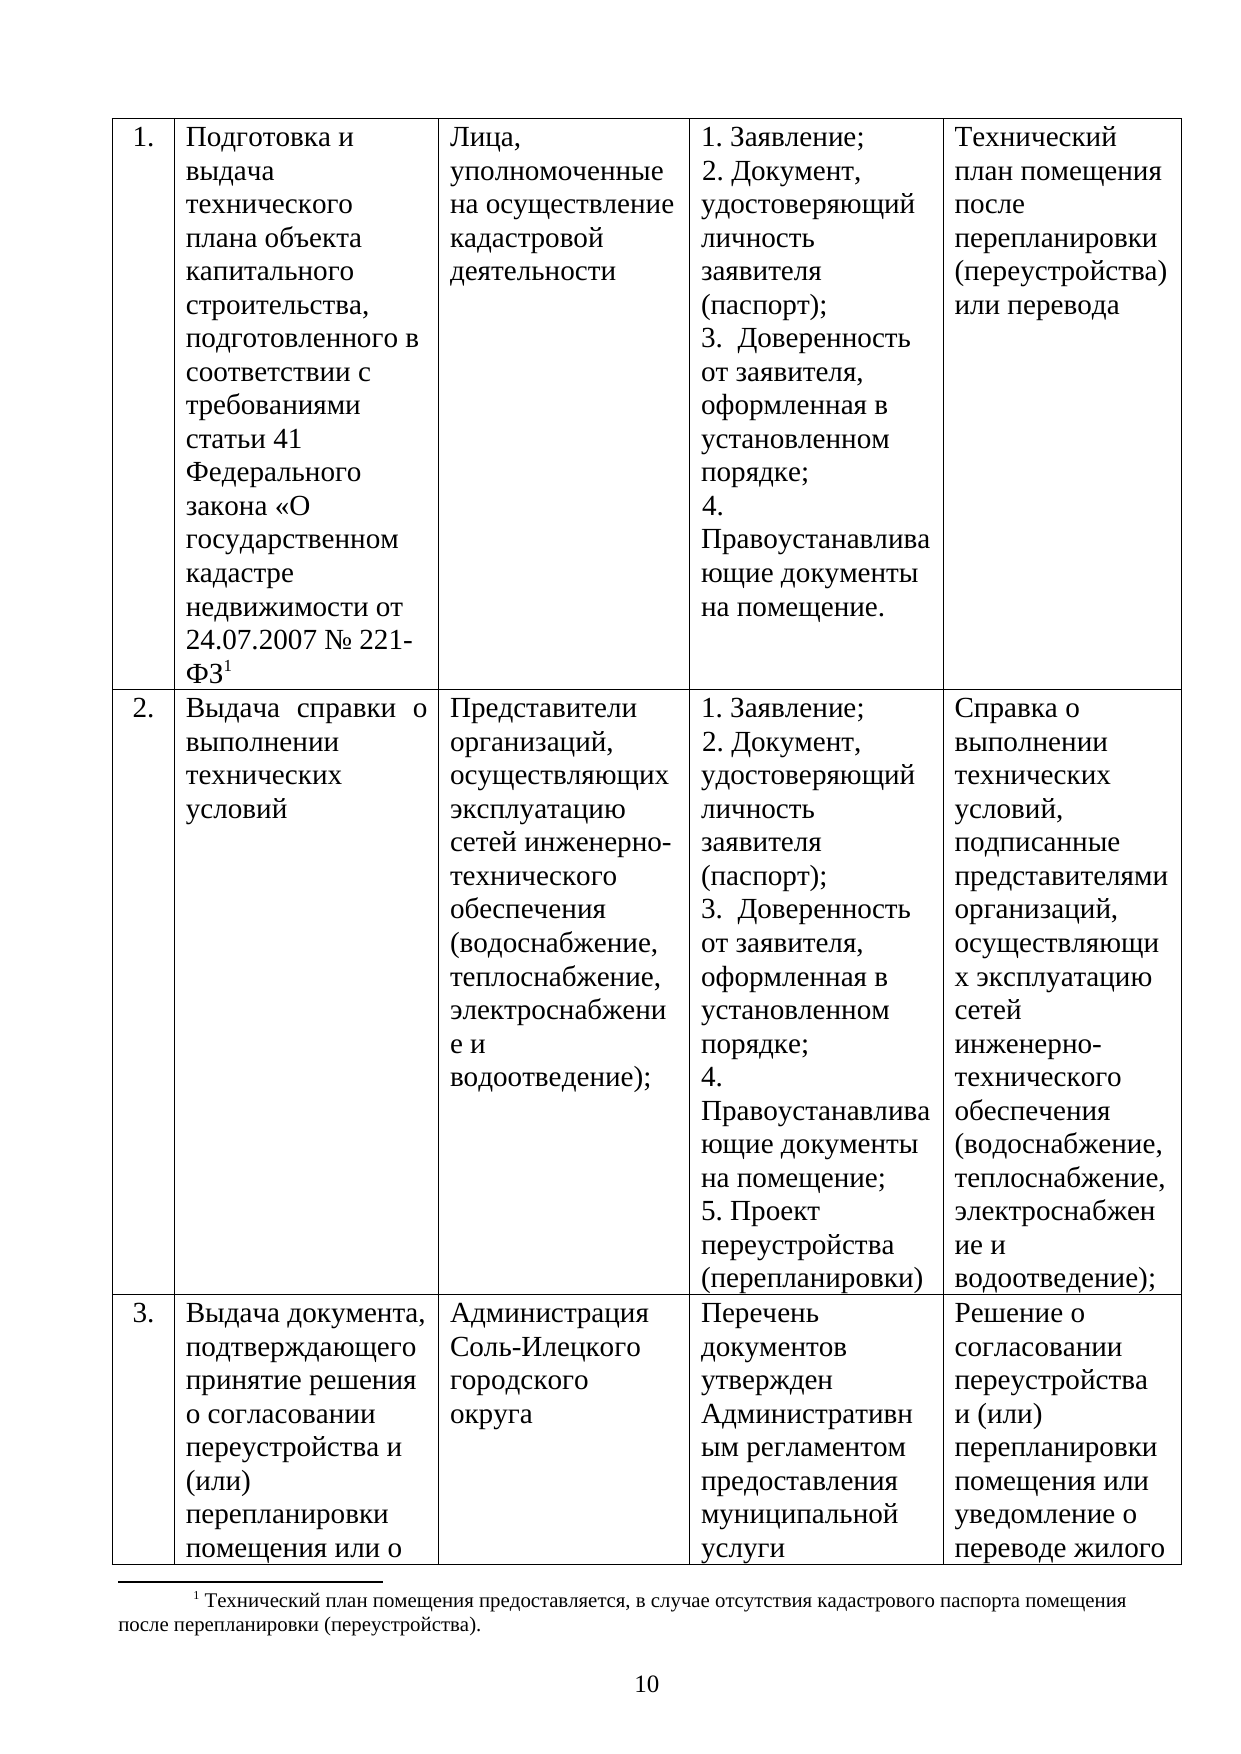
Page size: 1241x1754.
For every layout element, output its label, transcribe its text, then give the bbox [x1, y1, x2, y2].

table_cell Технический план помещения после перепланировки (переустройства) или перевода [944, 119, 1181, 689]
table_cell 1. Заявление; 2. Документ, удостоверяющий личность заявителя (паспорт); 3. Доверенность от заявителя, оформленная в установленном порядке; 4. Правоустанавливающие документы на помещение; 5. Проект переустройства (перепланировки) [690, 690, 943, 1294]
table_cell 1. [113, 119, 174, 689]
table_cell Лица, уполномоченные на осуществление кадастровой деятельности [439, 119, 689, 689]
table_cell Выдача справки о выполнении технических условий [175, 690, 438, 1294]
table_cell Справка о выполнении технических условий, подписанные представителями организаций, осуществляющих эксплуатацию сетей инженерно-технического обеспечения (водоснабжение, теплоснабжение, электроснабжение и водоотведение); [944, 690, 1181, 1294]
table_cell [439, 1295, 689, 1563]
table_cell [175, 1295, 438, 1563]
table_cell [690, 1295, 943, 1563]
table_cell 2. [113, 690, 174, 1294]
table_cell 3. [113, 1295, 174, 1563]
table_cell Представители организаций, осуществляющих эксплуатацию сетей инженерно-технического обеспечения (водоснабжение, теплоснабжение, электроснабжение и водоотведение); [439, 690, 689, 1294]
table_cell 1. Заявление; 2. Документ, удостоверяющий личность заявителя (паспорт); 3. Доверенность от заявителя, оформленная в установленном порядке; 4. Правоустанавливающие документы на помещение. [690, 119, 943, 689]
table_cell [944, 1295, 1181, 1563]
table_cell Подготовка и выдача технического плана объекта капитального строительства, подготовленного в соответствии с требованиями статьи 41 Федерального закона «О государственном кадастре недвижимости от 24.07.2007 № 221-ФЗ [175, 119, 438, 689]
